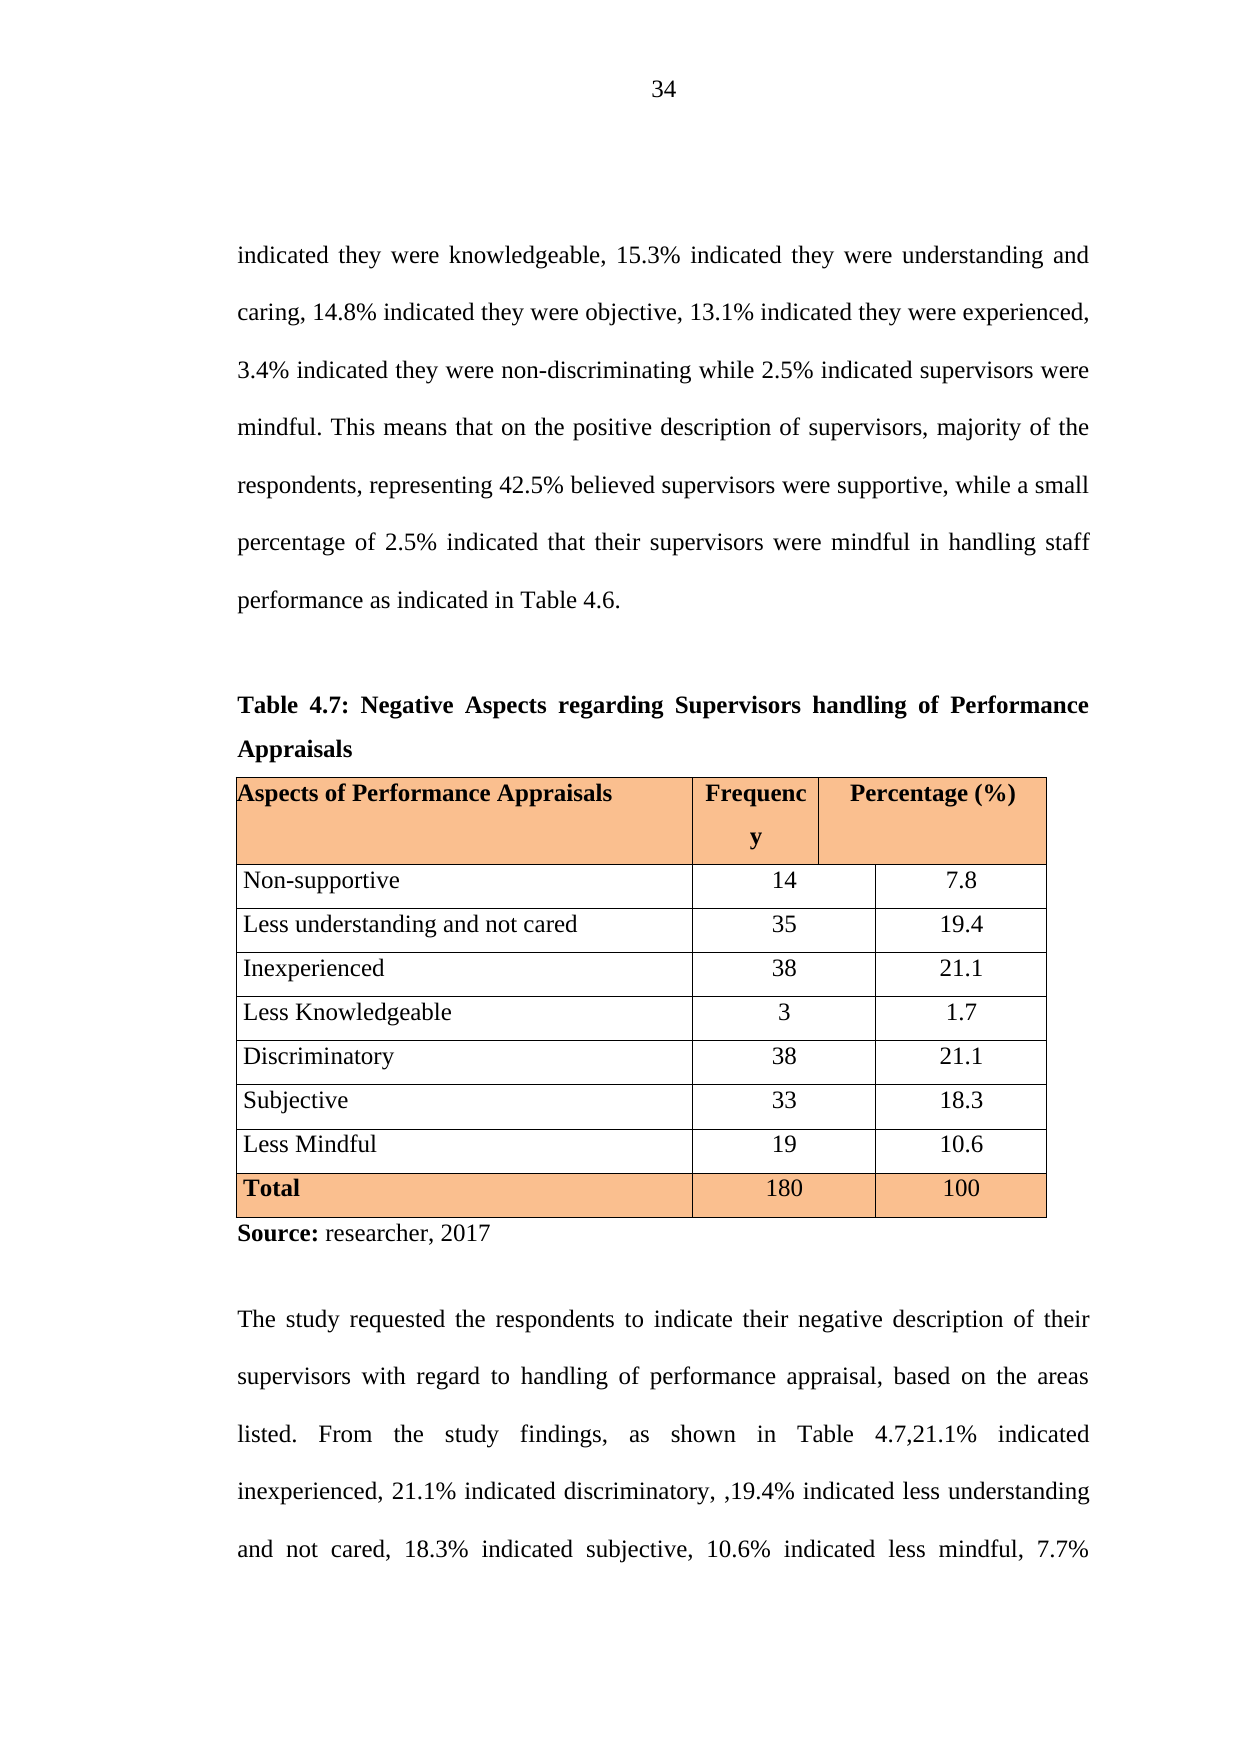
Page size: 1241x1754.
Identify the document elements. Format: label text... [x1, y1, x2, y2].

table_cell Less Mindful [237, 1130, 692, 1172]
table_cell Non-supportive [237, 865, 692, 908]
table_header Percentage (%) [819, 778, 1046, 864]
table_cell 33 [693, 1085, 875, 1128]
text Table 4.7: Negative Aspects regarding Supervisors handling of Performance Appraisals [237, 691, 1090, 762]
table_cell 10.6 [876, 1130, 1046, 1172]
table_cell 19.4 [876, 909, 1046, 952]
table_cell 38 [693, 1041, 875, 1084]
table_cell 1.7 [876, 997, 1046, 1040]
table_header Aspects of Performance Appraisals [237, 778, 692, 864]
table_cell Discriminatory [237, 1041, 692, 1084]
table_cell Subjective [237, 1085, 692, 1128]
table_cell 7.8 [876, 865, 1046, 908]
table_cell 21.1 [876, 953, 1046, 996]
table_header Frequency [693, 778, 818, 864]
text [237, 240, 1090, 614]
text Source: researcher, 2017 [237, 1218, 1090, 1246]
table_cell Total [237, 1174, 692, 1217]
table_cell Less Knowledgeable [237, 997, 692, 1040]
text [237, 1304, 1090, 1563]
table_cell Inexperienced [237, 953, 692, 996]
table_cell 21.1 [876, 1041, 1046, 1084]
table_cell 100 [876, 1174, 1046, 1217]
table_cell Less understanding and not cared [237, 909, 692, 952]
table_cell 3 [693, 997, 875, 1040]
table_cell 38 [693, 953, 875, 996]
table_cell 19 [693, 1130, 875, 1172]
table_cell 14 [693, 865, 875, 908]
table_cell 180 [693, 1174, 875, 1217]
table_cell 35 [693, 909, 875, 952]
table_cell 18.3 [876, 1085, 1046, 1128]
